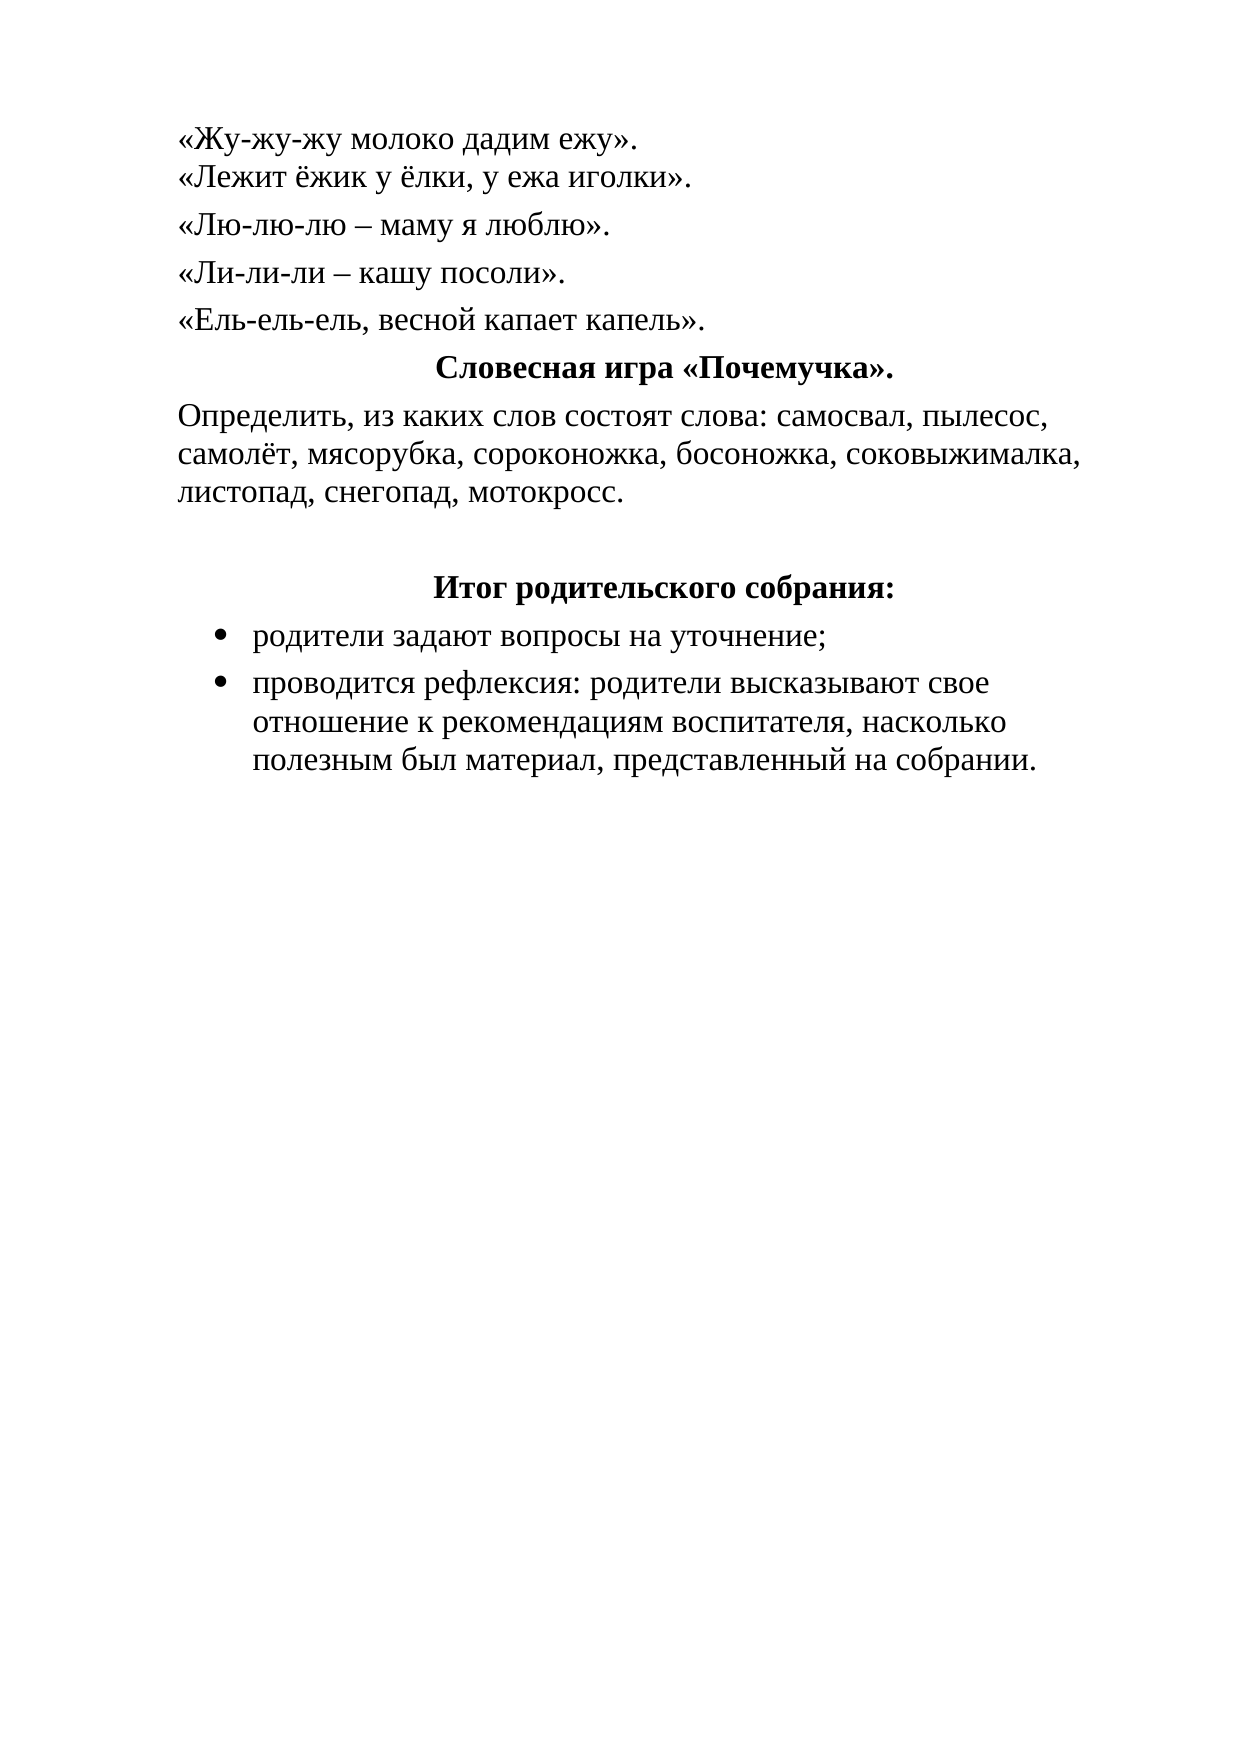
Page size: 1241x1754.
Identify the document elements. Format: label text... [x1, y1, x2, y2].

list родители задают вопросы на уточнение; [215, 615, 1152, 653]
text «Ли-ли-ли – кашу посоли». [177, 252, 1152, 290]
text Словесная игра «Почемучка». [177, 347, 1152, 386]
text «Лю-лю-лю – маму я люблю». [177, 204, 1152, 242]
text «Ель-ель-ель, весной капает капель». [177, 299, 1152, 338]
text Итог родительского собрания: [177, 567, 1152, 605]
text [177, 118, 1152, 195]
list проводится рефлексия: родители высказывают свое отношение к рекомендациям воспитателя, насколько полезным был материал, представленный на собрании. [215, 662, 1152, 777]
text Определить, из каких слов состоят слова: самосвал, пылесос, самолёт, мясорубка, сороконожка, босоножка, соковыжималка, листопад, снегопад, мотокросс. [177, 395, 1152, 510]
